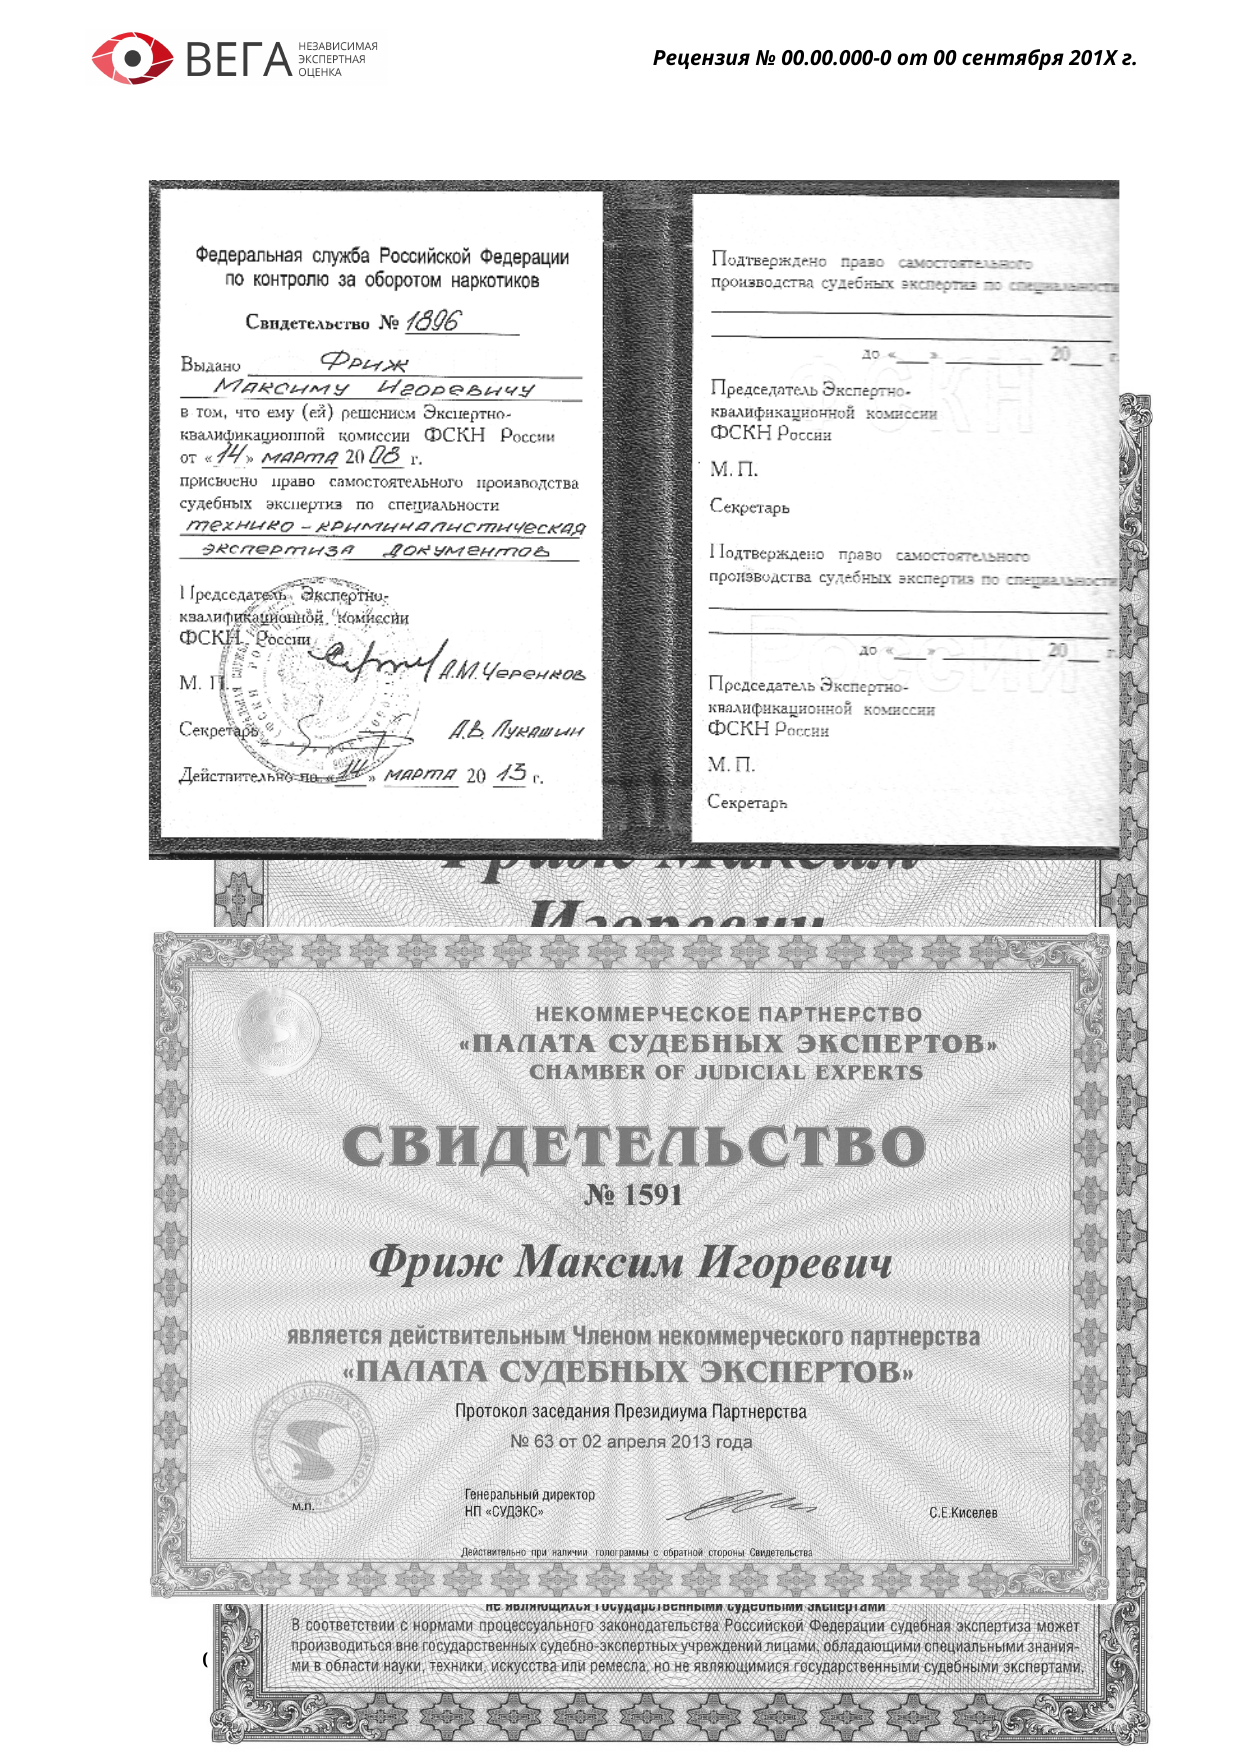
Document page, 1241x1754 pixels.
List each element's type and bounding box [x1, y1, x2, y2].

picture [84, 29, 389, 86]
